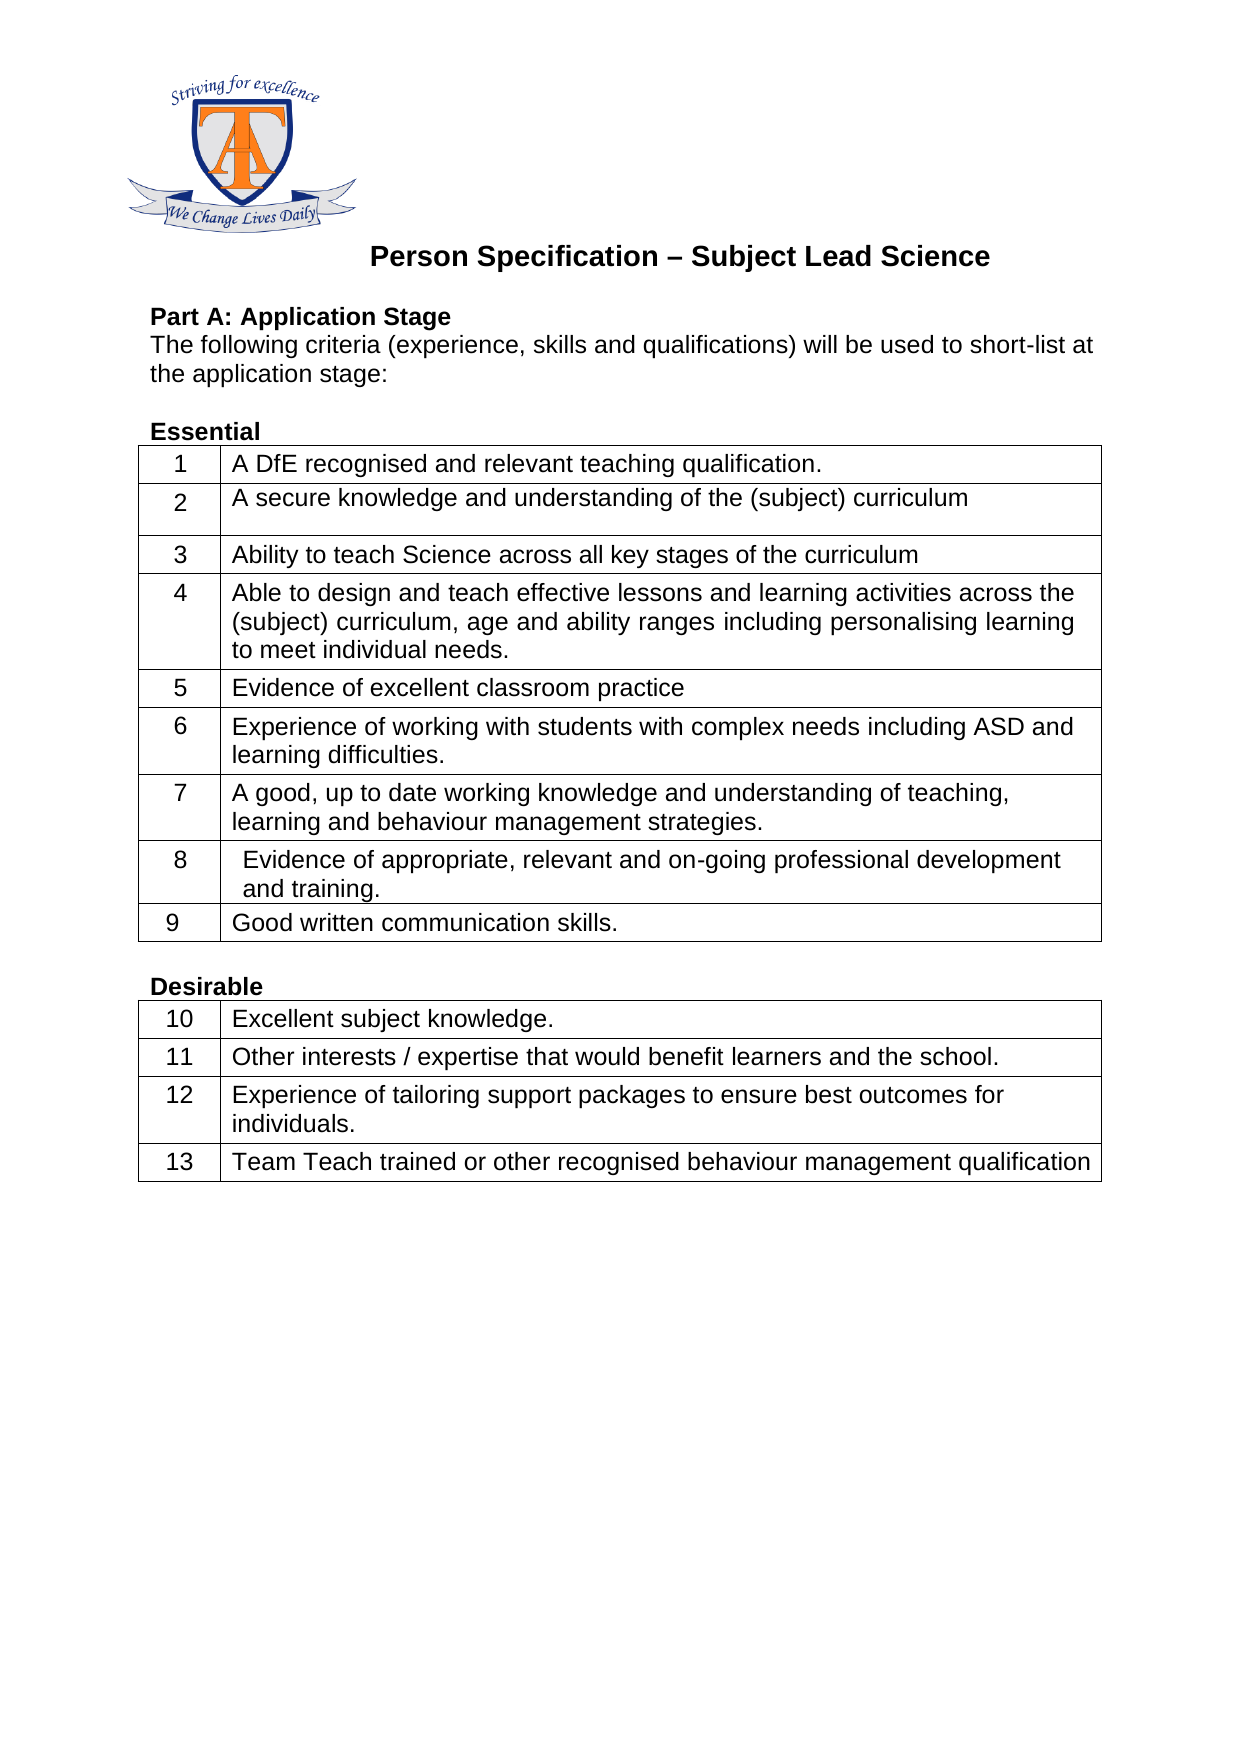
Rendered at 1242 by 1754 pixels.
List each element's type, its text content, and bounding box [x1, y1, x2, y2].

table_cell 12 [139, 1077, 220, 1143]
table_cell Evidence of appropriate, relevant and on-going professional development and training. [221, 841, 1101, 903]
table_cell A secure knowledge and understanding of the (subject) curriculum [221, 484, 1101, 535]
table_cell Good written communication skills. [221, 904, 1101, 941]
table_cell Other interests / expertise that would benefit learners and the school. [221, 1039, 1101, 1076]
table_header A DfE recognised and relevant teaching qualification. [221, 446, 1101, 483]
table_cell 9 [139, 904, 220, 941]
table_cell Able to design and teach effective lessons and learning activities across the (subject) curriculum, age and ability ranges including personalising learning to meet individual needs. [221, 574, 1101, 668]
text Part A: Application Stage [150, 301, 1117, 330]
text Essential [150, 416, 1117, 445]
table_cell 3 [139, 536, 220, 573]
table_cell Experience of working with students with complex needs including ASD and learning difficulties. [221, 708, 1101, 773]
table_cell 2 [139, 484, 220, 535]
table_cell Team Teach trained or other recognised behaviour management qualification [221, 1144, 1101, 1181]
text Desirable [150, 971, 1117, 999]
table_cell 6 [139, 708, 220, 773]
picture [127, 75, 357, 233]
table_cell 7 [139, 775, 220, 840]
table_cell A good, up to date working knowledge and understanding of teaching, learning and behaviour management strategies. [221, 775, 1101, 840]
table_cell Ability to teach Science across all key stages of the curriculum [221, 536, 1101, 573]
text Person Specification – Subject Lead Science [362, 239, 1117, 273]
table_cell 11 [139, 1039, 220, 1076]
table_cell Evidence of excellent classroom practice [221, 670, 1101, 707]
table_header 1 [139, 446, 220, 483]
table_header 10 [139, 1001, 220, 1038]
table_cell 4 [139, 574, 220, 668]
table_cell Experience of tailoring support packages to ensure best outcomes for individuals. [221, 1077, 1101, 1143]
table_cell 8 [139, 841, 220, 903]
table_cell 13 [139, 1144, 220, 1181]
table_cell 5 [139, 670, 220, 707]
text The following criteria (experience, skills and qualifications) will be used to short-list at the application stage: [150, 330, 1096, 388]
table_header Excellent subject knowledge. [221, 1001, 1101, 1038]
